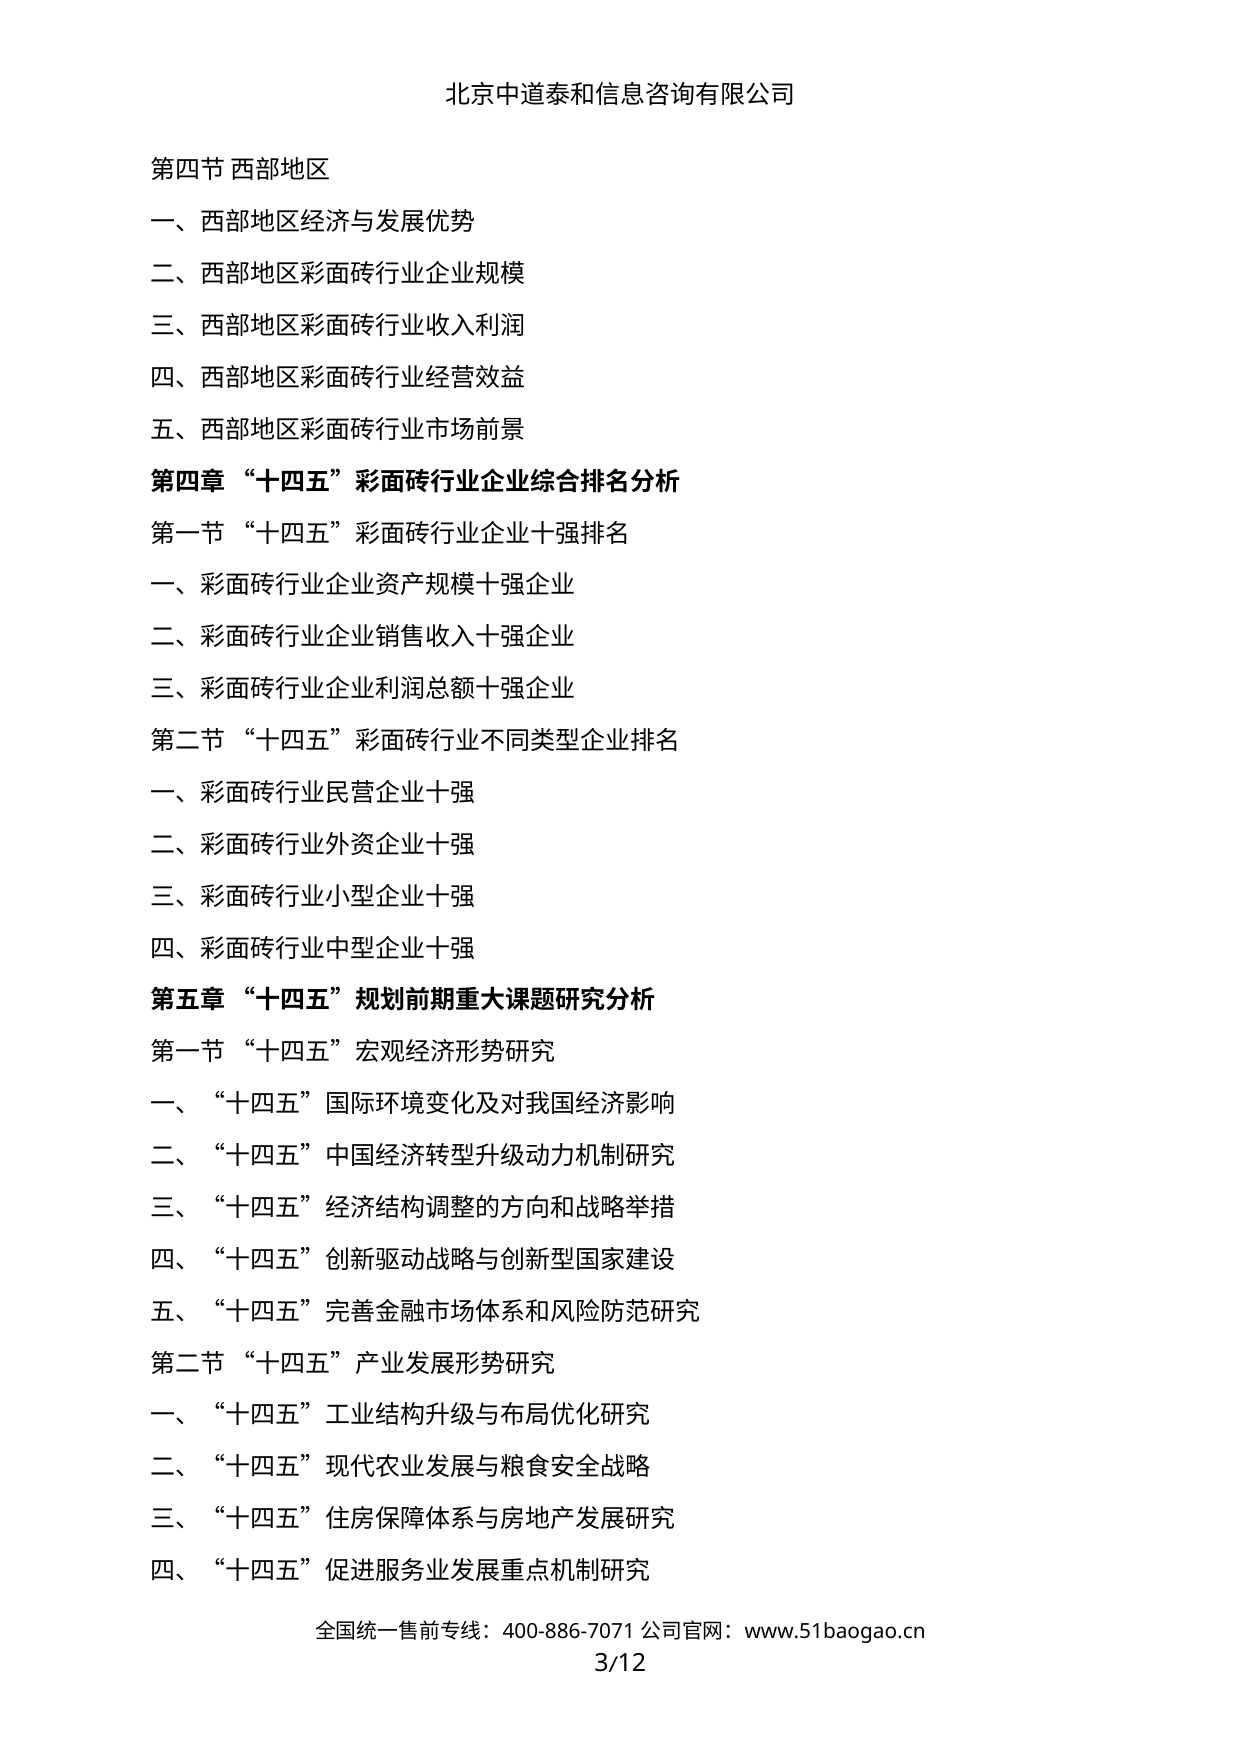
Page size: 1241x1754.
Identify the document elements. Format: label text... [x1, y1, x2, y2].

text 二、彩面砖行业外资企业十强 [150, 824, 1090, 861]
text 第四节 西部地区 [150, 150, 1090, 186]
text 二、“十四五”现代农业发展与粮食安全战略 [150, 1447, 1090, 1483]
text 一、彩面砖行业企业资产规模十强企业 [150, 565, 1090, 601]
text 三、“十四五”经济结构调整的方向和战略举措 [150, 1187, 1090, 1224]
text 第二节 “十四五”彩面砖行业不同类型企业排名 [150, 721, 1090, 757]
text 五、“十四五”完善金融市场体系和风险防范研究 [150, 1291, 1090, 1327]
text 一、彩面砖行业民营企业十强 [150, 772, 1090, 809]
text 三、彩面砖行业企业利润总额十强企业 [150, 669, 1090, 705]
text 二、西部地区彩面砖行业企业规模 [150, 254, 1090, 290]
text 第二节 “十四五”产业发展形势研究 [150, 1343, 1090, 1379]
text 第一节 “十四五”宏观经济形势研究 [150, 1032, 1090, 1068]
text 四、“十四五”创新驱动战略与创新型国家建设 [150, 1239, 1090, 1276]
text 二、“十四五”中国经济转型升级动力机制研究 [150, 1136, 1090, 1172]
text 一、“十四五”国际环境变化及对我国经济影响 [150, 1084, 1090, 1120]
text 四、彩面砖行业中型企业十强 [150, 928, 1090, 964]
text 第一节 “十四五”彩面砖行业企业十强排名 [150, 513, 1090, 549]
text 三、彩面砖行业小型企业十强 [150, 876, 1090, 912]
text 四、“十四五”促进服务业发展重点机制研究 [150, 1551, 1090, 1587]
text 三、西部地区彩面砖行业收入利润 [150, 306, 1090, 342]
text 一、西部地区经济与发展优势 [150, 202, 1090, 238]
text 第四章 “十四五”彩面砖行业企业综合排名分析 [150, 461, 1090, 497]
text 一、“十四五”工业结构升级与布局优化研究 [150, 1395, 1090, 1431]
text 四、西部地区彩面砖行业经营效益 [150, 357, 1090, 394]
text 五、西部地区彩面砖行业市场前景 [150, 409, 1090, 446]
text 三、“十四五”住房保障体系与房地产发展研究 [150, 1499, 1090, 1535]
text 二、彩面砖行业企业销售收入十强企业 [150, 617, 1090, 653]
text 第五章 “十四五”规划前期重大课题研究分析 [150, 980, 1090, 1016]
